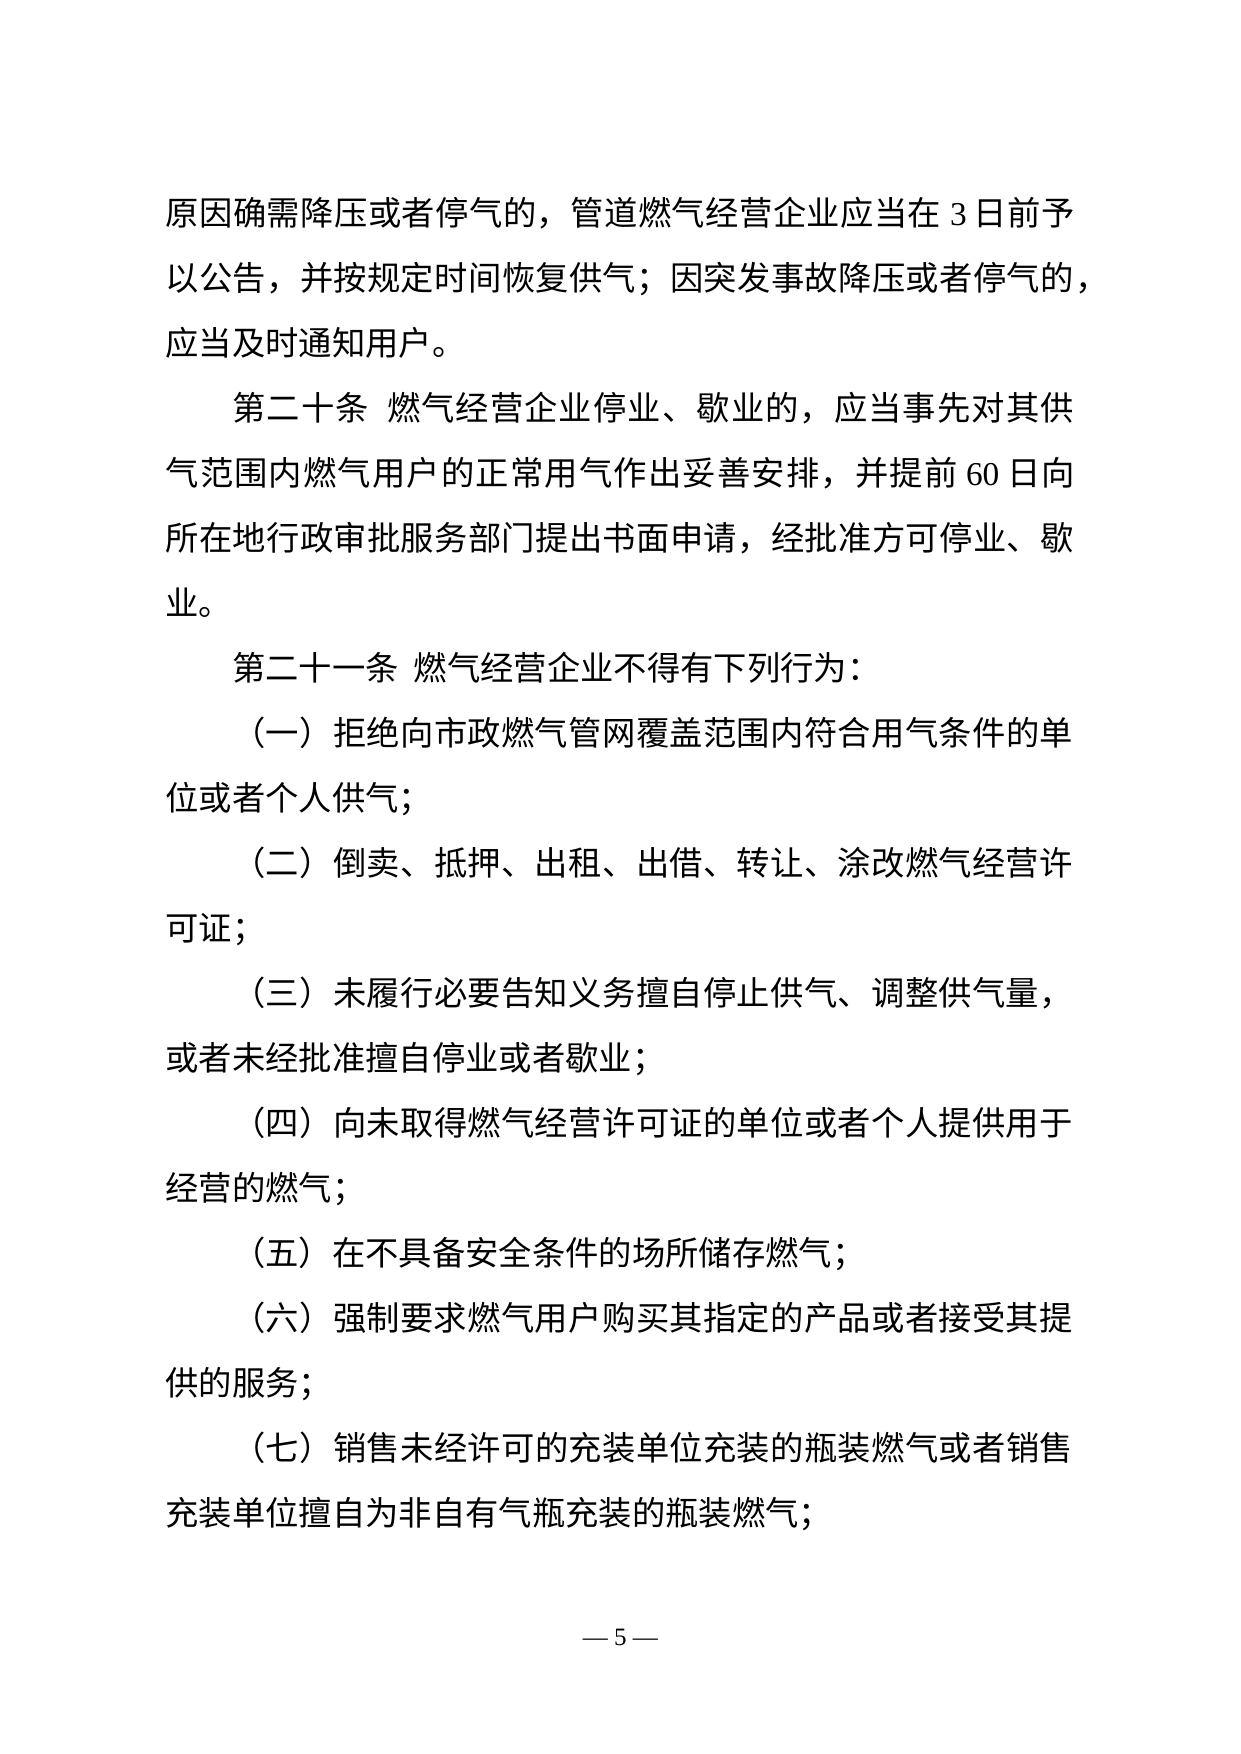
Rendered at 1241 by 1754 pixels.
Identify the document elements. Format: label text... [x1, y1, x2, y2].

text 第二十条 燃气经营企业停业、歇业的，应当事先对其供气范围内燃气用户的正常用气作出妥善安排，并提前60日向所在地行政审批服务部门提出书面申请，经批准方可停业、歇业。 [165, 373, 1075, 633]
text （六）强制要求燃气用户购买其指定的产品或者接受其提供的服务； [165, 1283, 1075, 1413]
text （四）向未取得燃气经营许可证的单位或者个人提供用于经营的燃气； [165, 1088, 1075, 1218]
text （五）在不具备安全条件的场所储存燃气； [165, 1218, 1075, 1283]
text （二）倒卖、抵押、出租、出借、转让、涂改燃气经营许可证； [165, 828, 1075, 958]
text 第二十一条 燃气经营企业不得有下列行为： [165, 633, 1075, 698]
text （七）销售未经许可的充装单位充装的瓶装燃气或者销售充装单位擅自为非自有气瓶充装的瓶装燃气； [165, 1413, 1075, 1543]
text （三）未履行必要告知义务擅自停止供气、调整供气量，或者未经批准擅自停业或者歇业； [165, 958, 1075, 1088]
text （一）拒绝向市政燃气管网覆盖范围内符合用气条件的单位或者个人供气； [165, 698, 1075, 828]
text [165, 178, 1075, 373]
